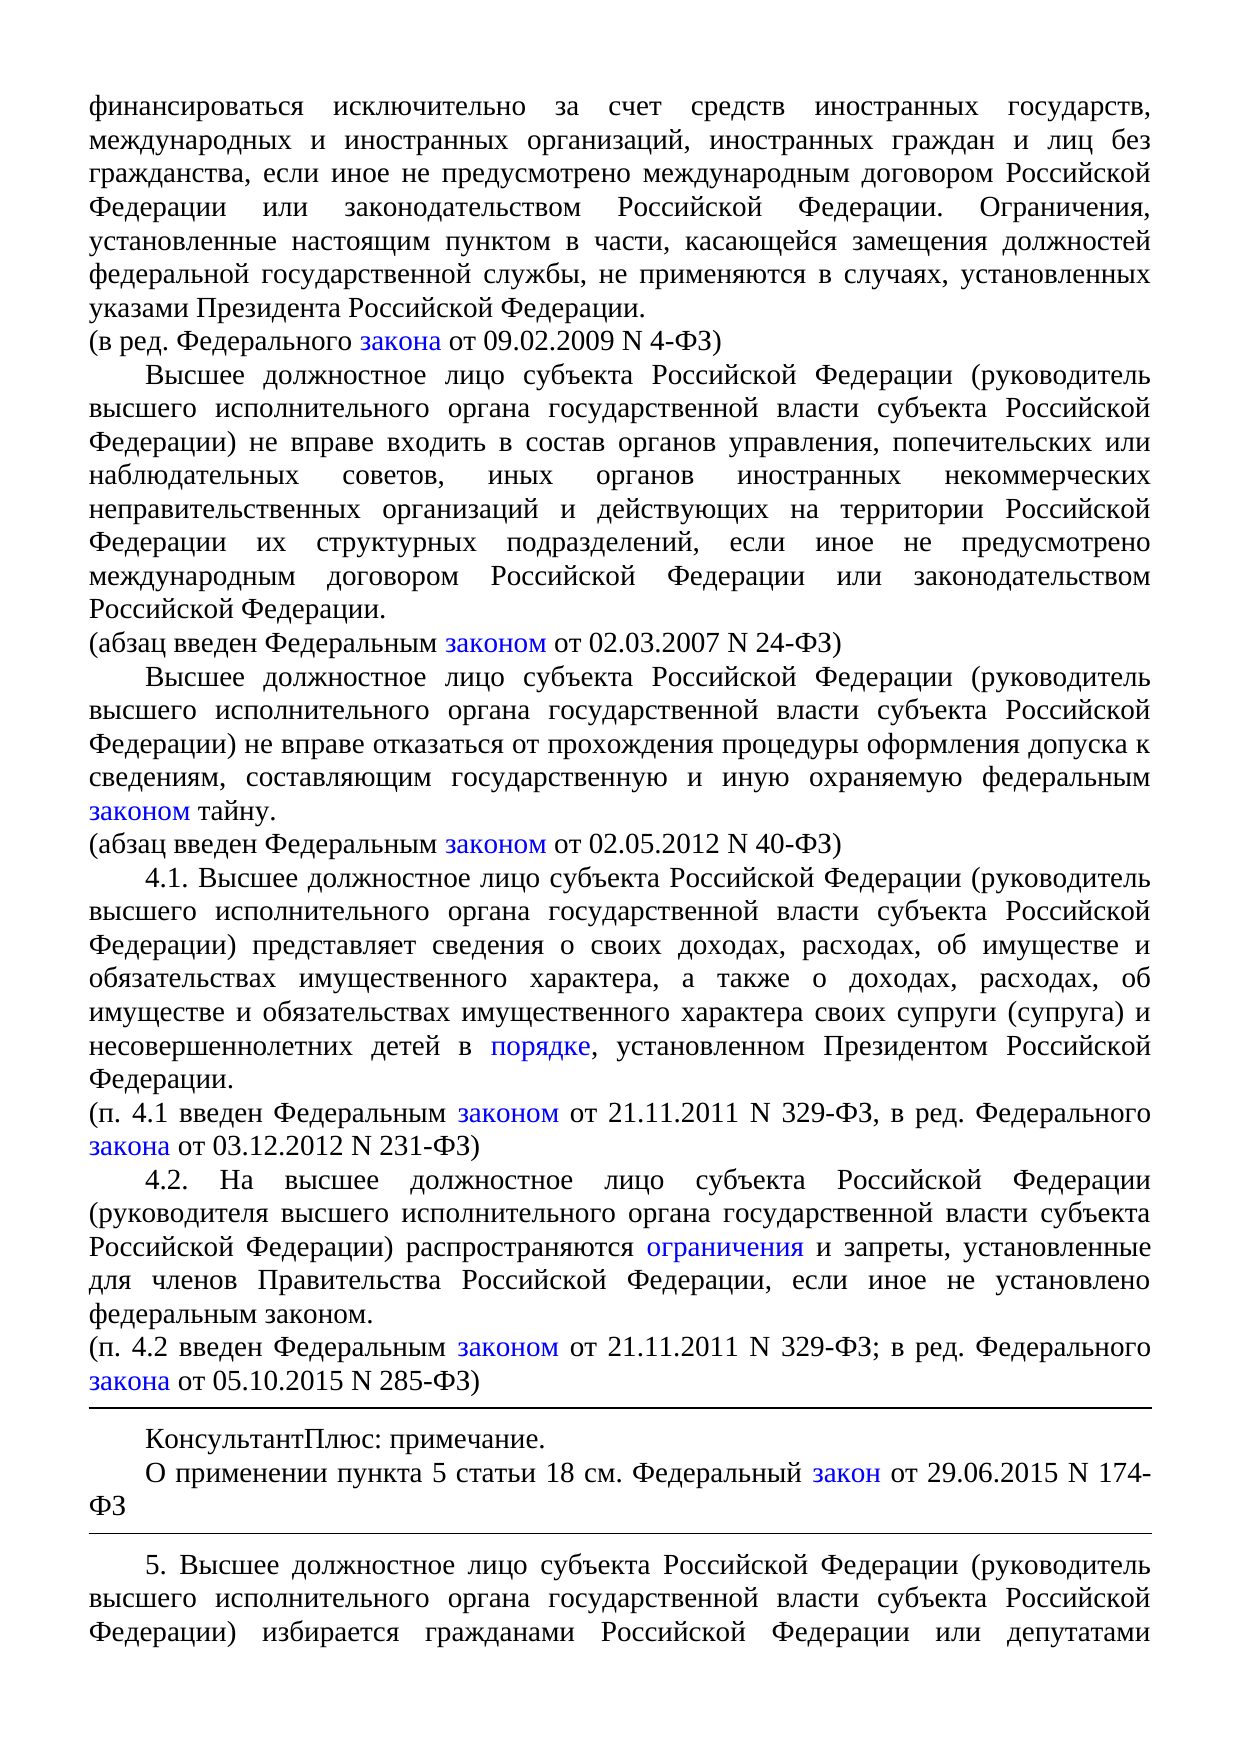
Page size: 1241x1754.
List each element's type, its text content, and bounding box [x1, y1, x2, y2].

text (п. 4.1 введен Федеральным законом от 21.11.2011 N 329-ФЗ, в ред. Федерального закона от 03.12.2012 N 231-ФЗ) [88, 1095, 1152, 1162]
text О применении пункта 5 статьи 18 см. Федеральный закон от 29.06.2015 N 174-ФЗ [88, 1455, 1152, 1522]
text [88, 1547, 1152, 1647]
text Высшее должностное лицо субъекта Российской Федерации (руководитель высшего исполнительного органа государственной власти субъекта Российской Федерации) не вправе отказаться от прохождения процедуры оформления допуска к сведениям, составляющим государственную и иную охраняемую федеральным законом тайну. [88, 659, 1152, 826]
text 4.1. Высшее должностное лицо субъекта Российской Федерации (руководитель высшего исполнительного органа государственной власти субъекта Российской Федерации) представляет сведения о своих доходах, расходах, об имуществе и обязательствах имущественного характера, а также о доходах, расходах, об имуществе и обязательствах имущественного характера своих супруги (супруга) и несовершеннолетних детей в порядке, установленном Президентом Российской Федерации. [88, 860, 1152, 1095]
text КонсультантПлюс: примечание. [88, 1421, 1152, 1455]
text 4.2. На высшее должностное лицо субъекта Российской Федерации (руководителя высшего исполнительного органа государственной власти субъекта Российской Федерации) распространяются ограничения и запреты, установленные для членов Правительства Российской Федерации, если иное не установлено федеральным законом. [88, 1162, 1152, 1329]
text (абзац введен Федеральным законом от 02.03.2007 N 24-ФЗ) [88, 625, 1152, 659]
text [88, 88, 1152, 323]
text (п. 4.2 введен Федеральным законом от 21.11.2011 N 329-ФЗ; в ред. Федерального закона от 05.10.2015 N 285-ФЗ) [88, 1329, 1152, 1397]
text (в ред. Федерального закона от 09.02.2009 N 4-ФЗ) [88, 323, 1152, 357]
text (абзац введен Федеральным законом от 02.05.2012 N 40-ФЗ) [88, 826, 1152, 860]
text Высшее должностное лицо субъекта Российской Федерации (руководитель высшего исполнительного органа государственной власти субъекта Российской Федерации) не вправе входить в состав органов управления, попечительских или наблюдательных советов, иных органов иностранных некоммерческих неправительственных организаций и действующих на территории Российской Федерации их структурных подразделений, если иное не предусмотрено международным договором Российской Федерации или законодательством Российской Федерации. [88, 357, 1152, 625]
